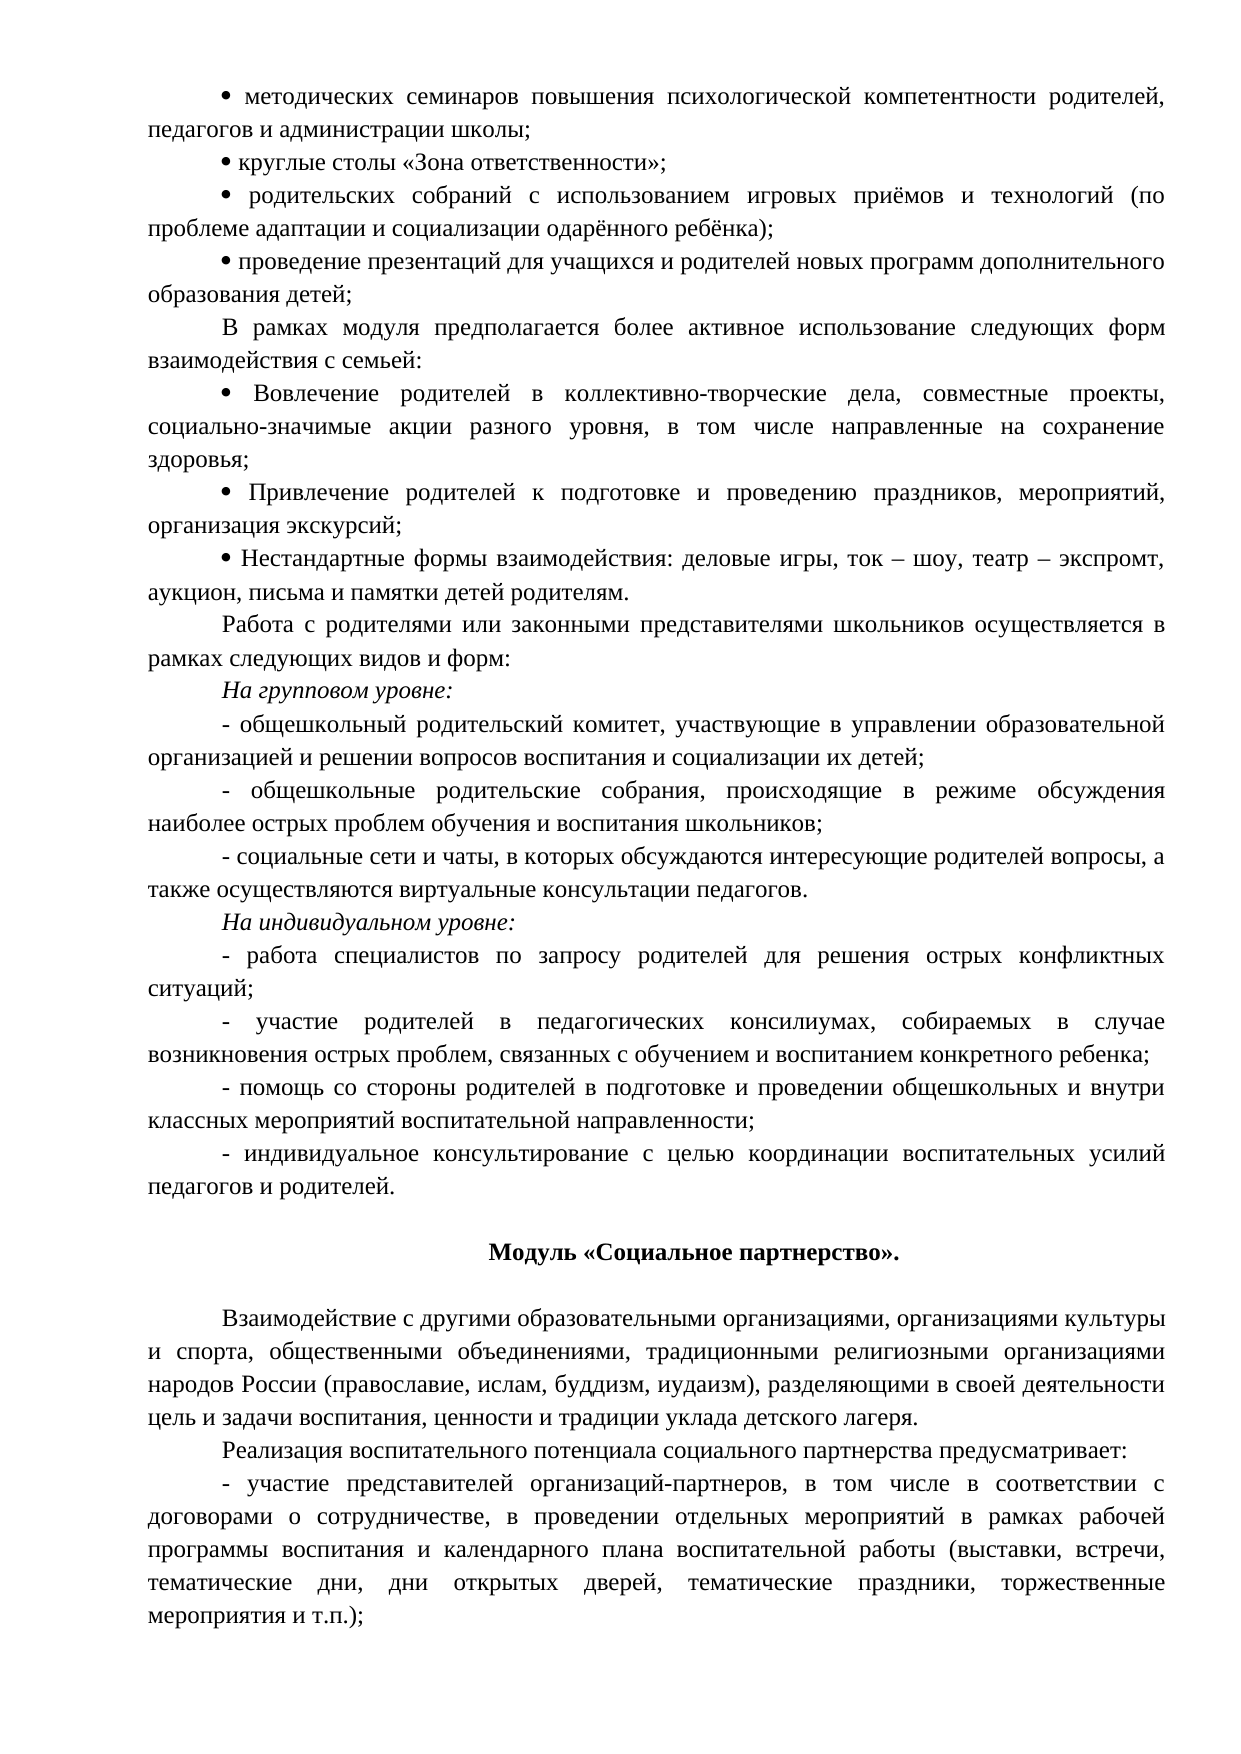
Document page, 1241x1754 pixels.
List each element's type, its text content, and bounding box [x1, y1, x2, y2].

text круглые столы «Зона ответственности»; [148, 147, 1166, 176]
text Взаимодействие с другими образовательными организациями, организациями культуры и спорта, общественными объединениями, традиционными религиозными организациями народов России (православие, ислам, буддизм, иудаизм), разделяющими в своей деятельности цель и задачи воспитания, ценности и традиции уклада детского лагеря. [148, 1303, 1166, 1431]
text - индивидуальное консультирование c целью координации воспитательных усилий педагогов и родителей. [148, 1138, 1166, 1200]
text - общешкольный родительский комитет, участвующие в управлении образовательной организацией и решении вопросов воспитания и социализации их детей; [148, 709, 1166, 770]
text Реализация воспитательного потенциала социального партнерства предусматривает: [148, 1435, 1166, 1464]
text В рамках модуля предполагается более активное использование следующих форм взаимодействия с семьей: [148, 312, 1166, 374]
text - помощь со стороны родителей в подготовке и проведении общешкольных и внутри классных мероприятий воспитательной направленности; [148, 1072, 1166, 1134]
text - работа специалистов по запросу родителей для решения острых конфликтных ситуаций; [148, 940, 1166, 1002]
text Нестандартные формы взаимодействия: деловые игры, ток – шоу, театр – экспромт, аукцион, письма и памятки детей родителям. [148, 543, 1166, 605]
text Модуль «Социальное партнерство». [148, 1237, 1166, 1266]
text Привлечение родителей к подготовке и проведению праздников, мероприятий, организация экскурсий; [148, 477, 1166, 539]
text родительских собраний с использованием игровых приёмов и технологий (по проблеме адаптации и социализации одарённого ребёнка); [148, 180, 1166, 242]
text - участие представителей организаций-партнеров, в том числе в соответствии с договорами о сотрудничестве, в проведении отдельных мероприятий в рамках рабочей программы воспитания и календарного плана воспитательной работы (выставки, встречи, тематические дни, дни открытых дверей, тематические праздники, торжественные мероприятия и т.п.); [148, 1468, 1166, 1629]
text - общешкольные родительские собрания, происходящие в режиме обсуждения наиболее острых проблем обучения и воспитания школьников; [148, 775, 1166, 836]
text На групповом уровне: [148, 676, 1166, 704]
text Работа с родителями или законными представителями школьников осуществляется в рамках следующих видов и форм: [148, 609, 1166, 671]
text методических семинаров повышения психологической компетентности родителей, педагогов и администрации школы; [148, 81, 1166, 143]
text На индивидуальном уровне: [148, 907, 1166, 936]
text - социальные сети и чаты, в которых обсуждаются интересующие родителей вопросы, а также осуществляются виртуальные консультации педагогов. [148, 841, 1166, 902]
text проведение презентаций для учащихся и родителей новых программ дополнительного образования детей; [148, 246, 1166, 308]
text - участие родителей в педагогических консилиумах, собираемых в случае возникновения острых проблем, связанных с обучением и воспитанием конкретного ребенка; [148, 1006, 1166, 1068]
text Вовлечение родителей в коллективно-творческие дела, совместные проекты, социально-значимые акции разного уровня, в том числе направленные на сохранение здоровья; [148, 378, 1166, 473]
